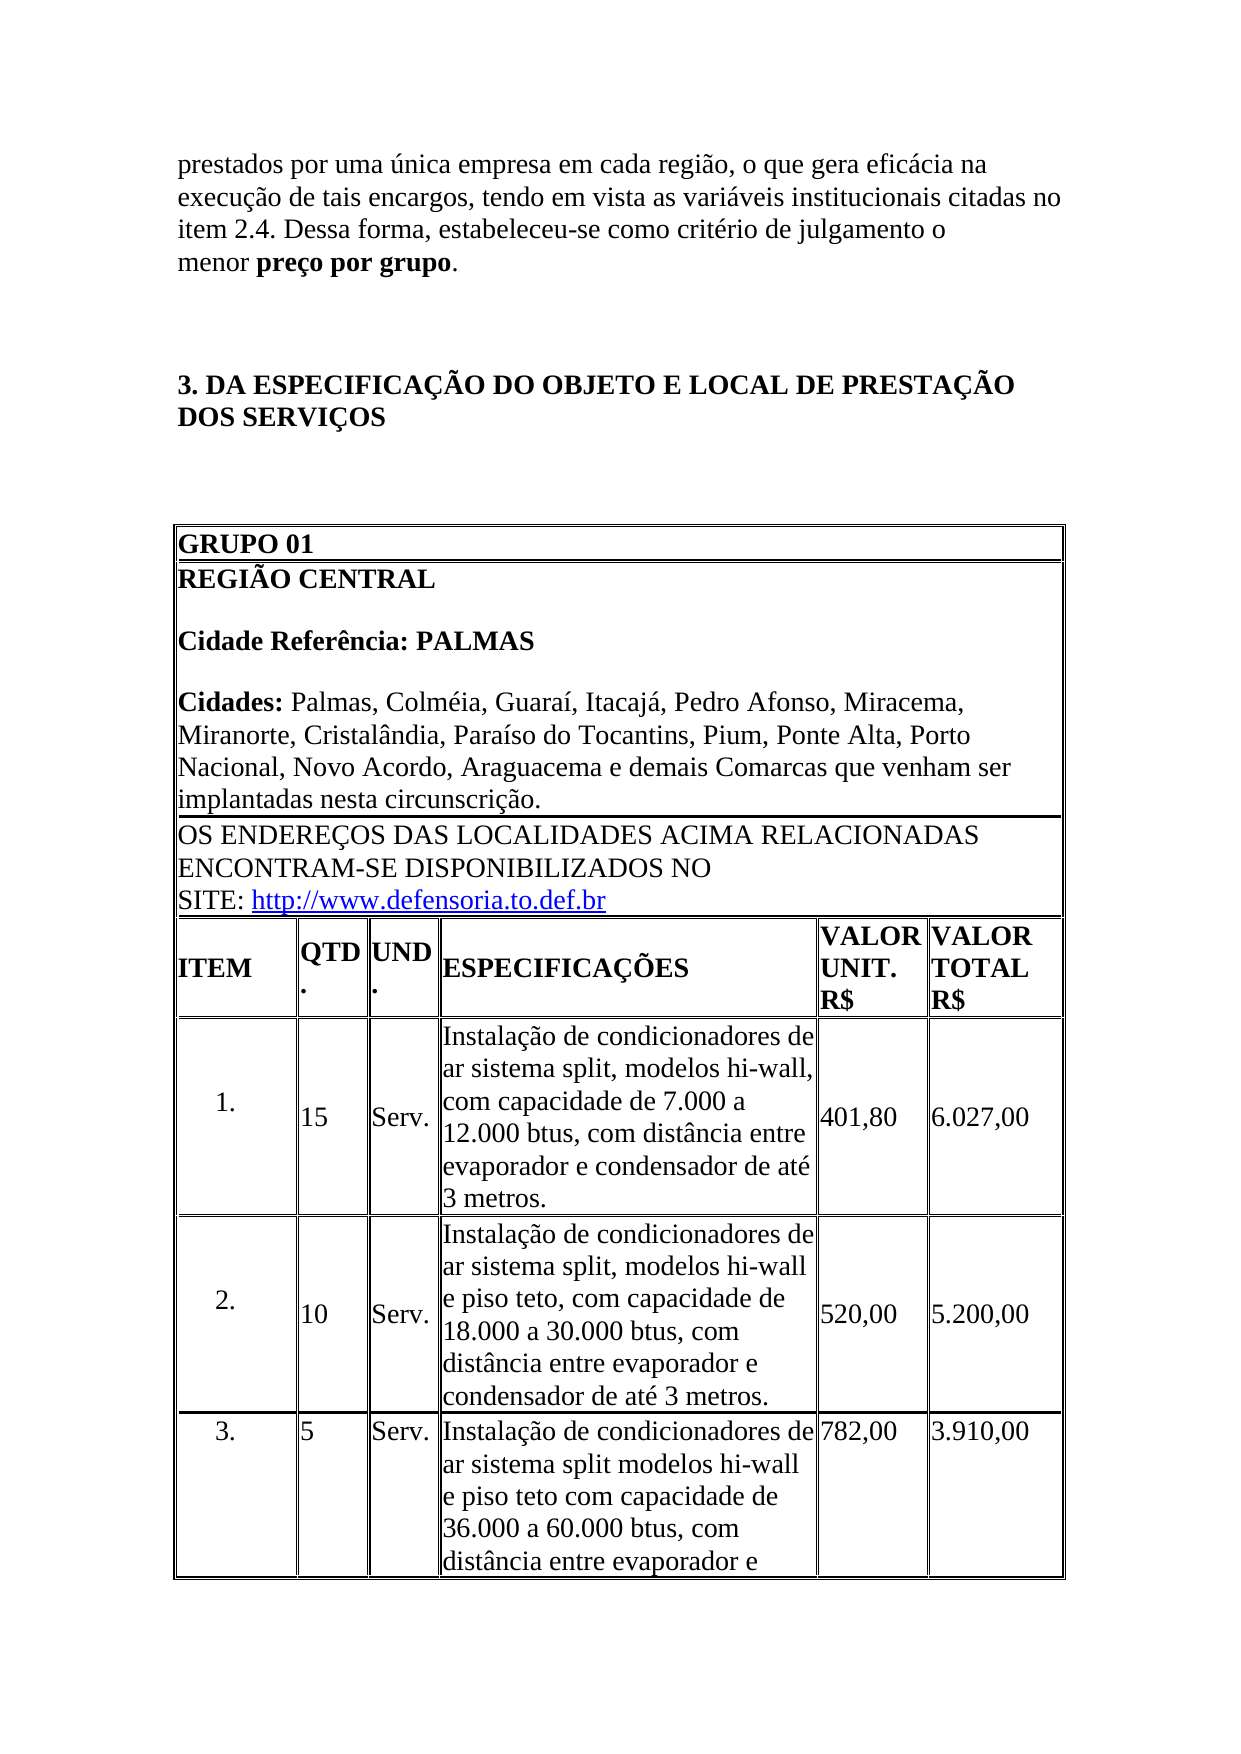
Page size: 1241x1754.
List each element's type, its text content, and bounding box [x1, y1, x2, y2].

text 3. DA ESPECIFICAÇÃO DO OBJETO E LOCAL DE PRESTAÇÃO DOS SERVIÇOS [177, 368, 1063, 433]
table_cell [175, 1016, 298, 1213]
table_cell 3.910,00 [929, 1411, 1062, 1576]
table_cell 520,00 [819, 1217, 927, 1411]
table_cell OS ENDEREÇOS DAS LOCALIDADES ACIMA RELACIONADAS ENCONTRAM-SE DISPONIBILIZADOS NO SITE: http://www.defensoria.to.def.br [177, 815, 1062, 915]
table_cell Instalação de condicionadores de ar sistema split, modelos hi-wall, com capacidade de 7.000 a 12.000 btus, com distância entre evaporador e condensador de até 3 metros. [442, 1019, 816, 1213]
table_cell UND. [371, 919, 438, 1016]
table_cell Serv. [371, 1217, 438, 1411]
table_cell [177, 1214, 296, 1411]
table_cell ESPECIFICAÇÕES [442, 919, 816, 1016]
table_header GRUPO 01 [177, 527, 1062, 559]
table_cell 15 [299, 1019, 367, 1213]
table_cell REGIÃO CENTRAL Cidade Referência: PALMAS Cidades: Palmas, Colméia, Guaraí, Itacajá, Pedro Afonso, Miracema, Miranorte, Cristalândia, Paraíso do Tocantins, Pium, Ponte Alta, Porto Nacional, Novo Acordo, Araguacema e demais Comarcas que venham ser implantadas nesta circunscrição. [177, 559, 1063, 815]
table_cell 6.027,00 [929, 1016, 1064, 1213]
table_cell 5 [298, 1411, 369, 1576]
table_cell VALOR UNIT. R$ [819, 919, 927, 1016]
table_cell [177, 1411, 298, 1576]
table_cell Serv. [371, 1019, 438, 1213]
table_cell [440, 1414, 817, 1576]
table_cell QTD. [299, 919, 367, 1016]
table_cell VALOR TOTAL R$ [930, 915, 1063, 1016]
table_cell Instalação de condicionadores de ar sistema split, modelos hi-wall e piso teto, com capacidade de 18.000 a 30.000 btus, com distância entre evaporador e condensador de até 3 metros. [442, 1217, 816, 1411]
table_cell Serv. [369, 1411, 440, 1576]
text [177, 148, 1063, 277]
table_cell 782,00 [818, 1414, 928, 1576]
table_cell 401,80 [819, 1019, 927, 1213]
table_cell 5.200,00 [930, 1214, 1063, 1411]
table_cell ITEM [177, 915, 296, 1016]
table_cell 10 [299, 1217, 367, 1411]
